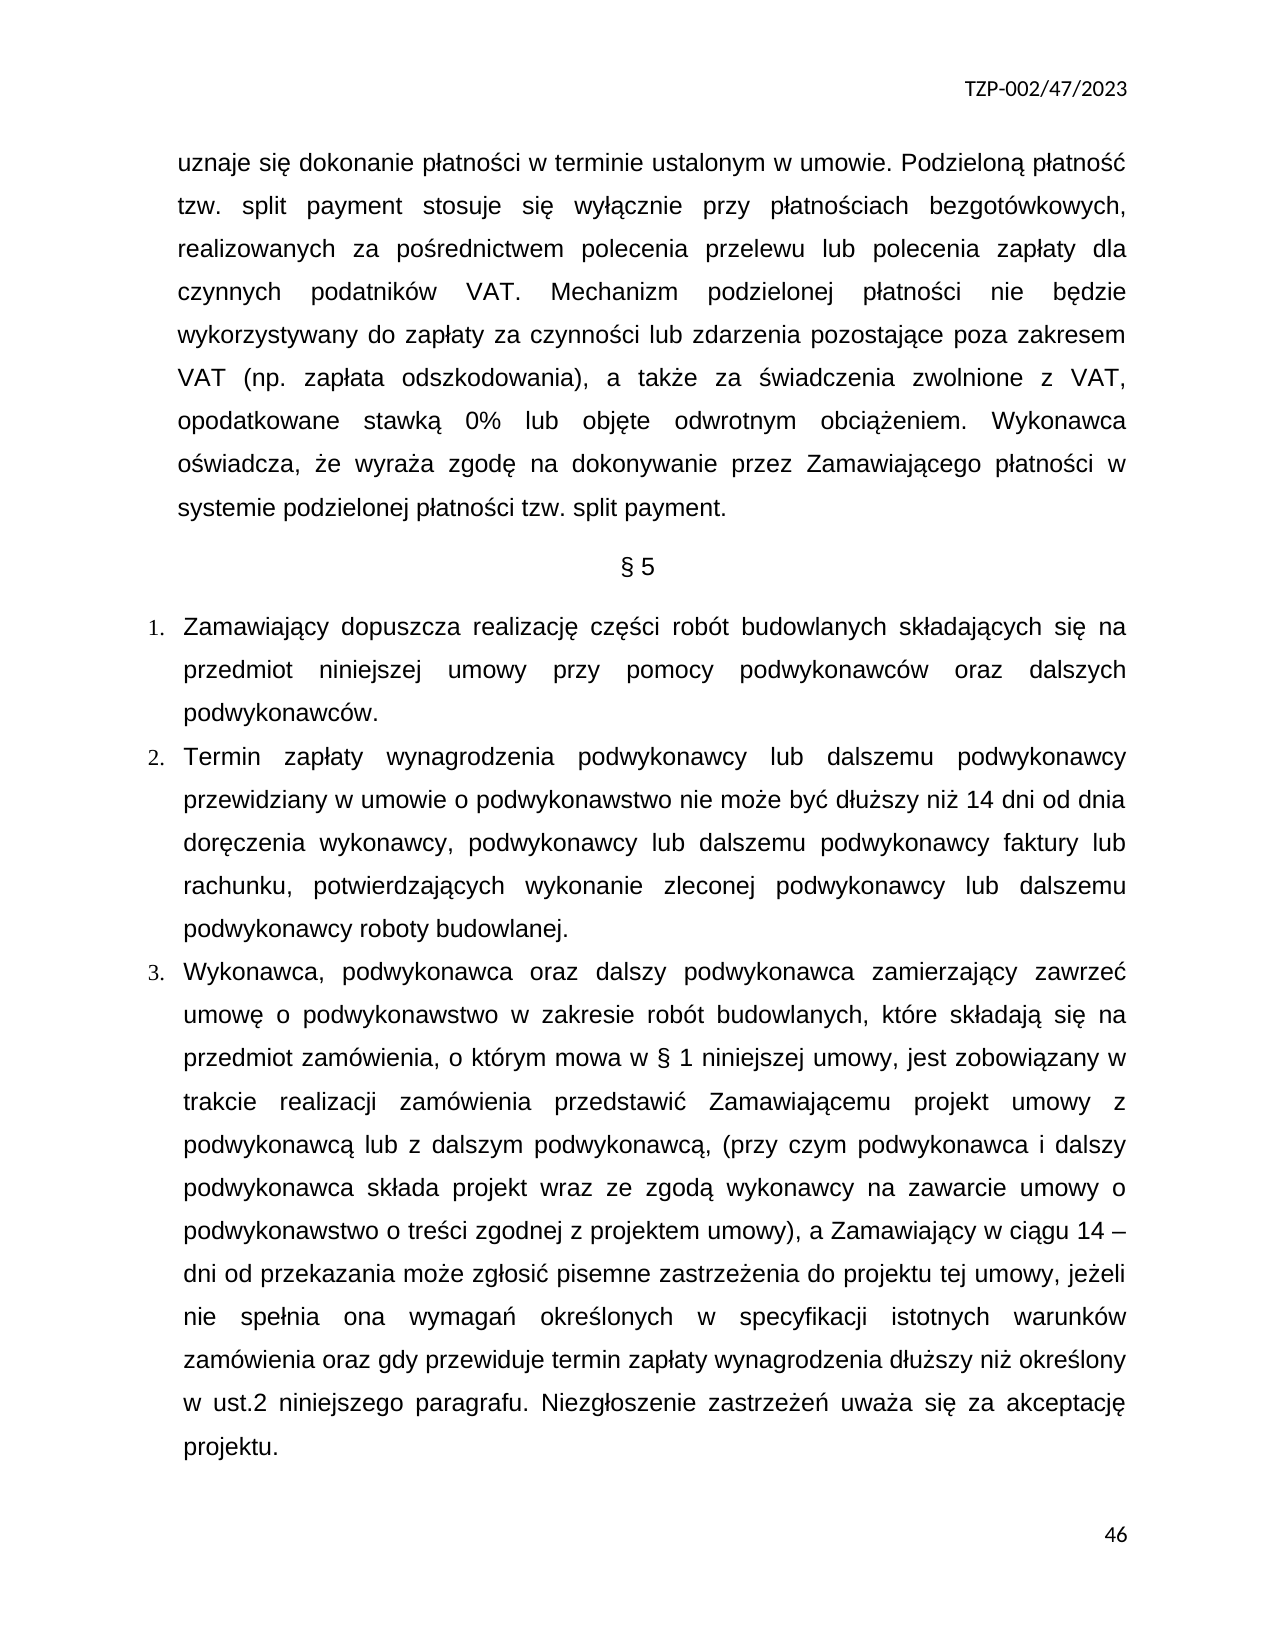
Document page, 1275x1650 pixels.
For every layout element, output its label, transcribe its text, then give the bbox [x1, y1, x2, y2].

list Zamawiający dopuszcza realizację części robót budowlanych składających się na przedmiot niniejszej umowy przy pomocy podwykonawców oraz dalszych podwykonawców. [148, 612, 1127, 727]
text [177, 148, 1127, 521]
list Wykonawca, podwykonawca oraz dalszy podwykonawca zamierzający zawrzeć umowę o podwykonawstwo w zakresie robót budowlanych, które składają się na przedmiot zamówienia, o którym mowa w § 1 niniejszej umowy, jest zobowiązany w trakcie realizacji zamówienia przedstawić Zamawiającemu projekt umowy z podwykonawcą lub z dalszym podwykonawcą, (przy czym podwykonawca i dalszy podwykonawca składa projekt wraz ze zgodą wykonawcy na zawarcie umowy o podwykonawstwo o treści zgodnej z projektem umowy), a Zamawiający w ciągu 14 – dni od przekazania może zgłosić pisemne zastrzeżenia do projektu tej umowy, jeżeli nie spełnia ona wymagań określonych w specyfikacji istotnych warunków zamówienia oraz gdy przewiduje termin zapłaty wynagrodzenia dłuższy niż określony w ust.2 niniejszego paragrafu. Niezgłoszenie zastrzeżeń uważa się za akceptację projektu. [148, 957, 1127, 1460]
list Termin zapłaty wynagrodzenia podwykonawcy lub dalszemu podwykonawcy przewidziany w umowie o podwykonawstwo nie może być dłuższy niż 14 dni od dnia doręczenia wykonawcy, podwykonawcy lub dalszemu podwykonawcy faktury lub rachunku, potwierdzających wykonanie zleconej podwykonawcy lub dalszemu podwykonawcy roboty budowlanej. [148, 742, 1127, 943]
text § 5 [148, 552, 1127, 581]
